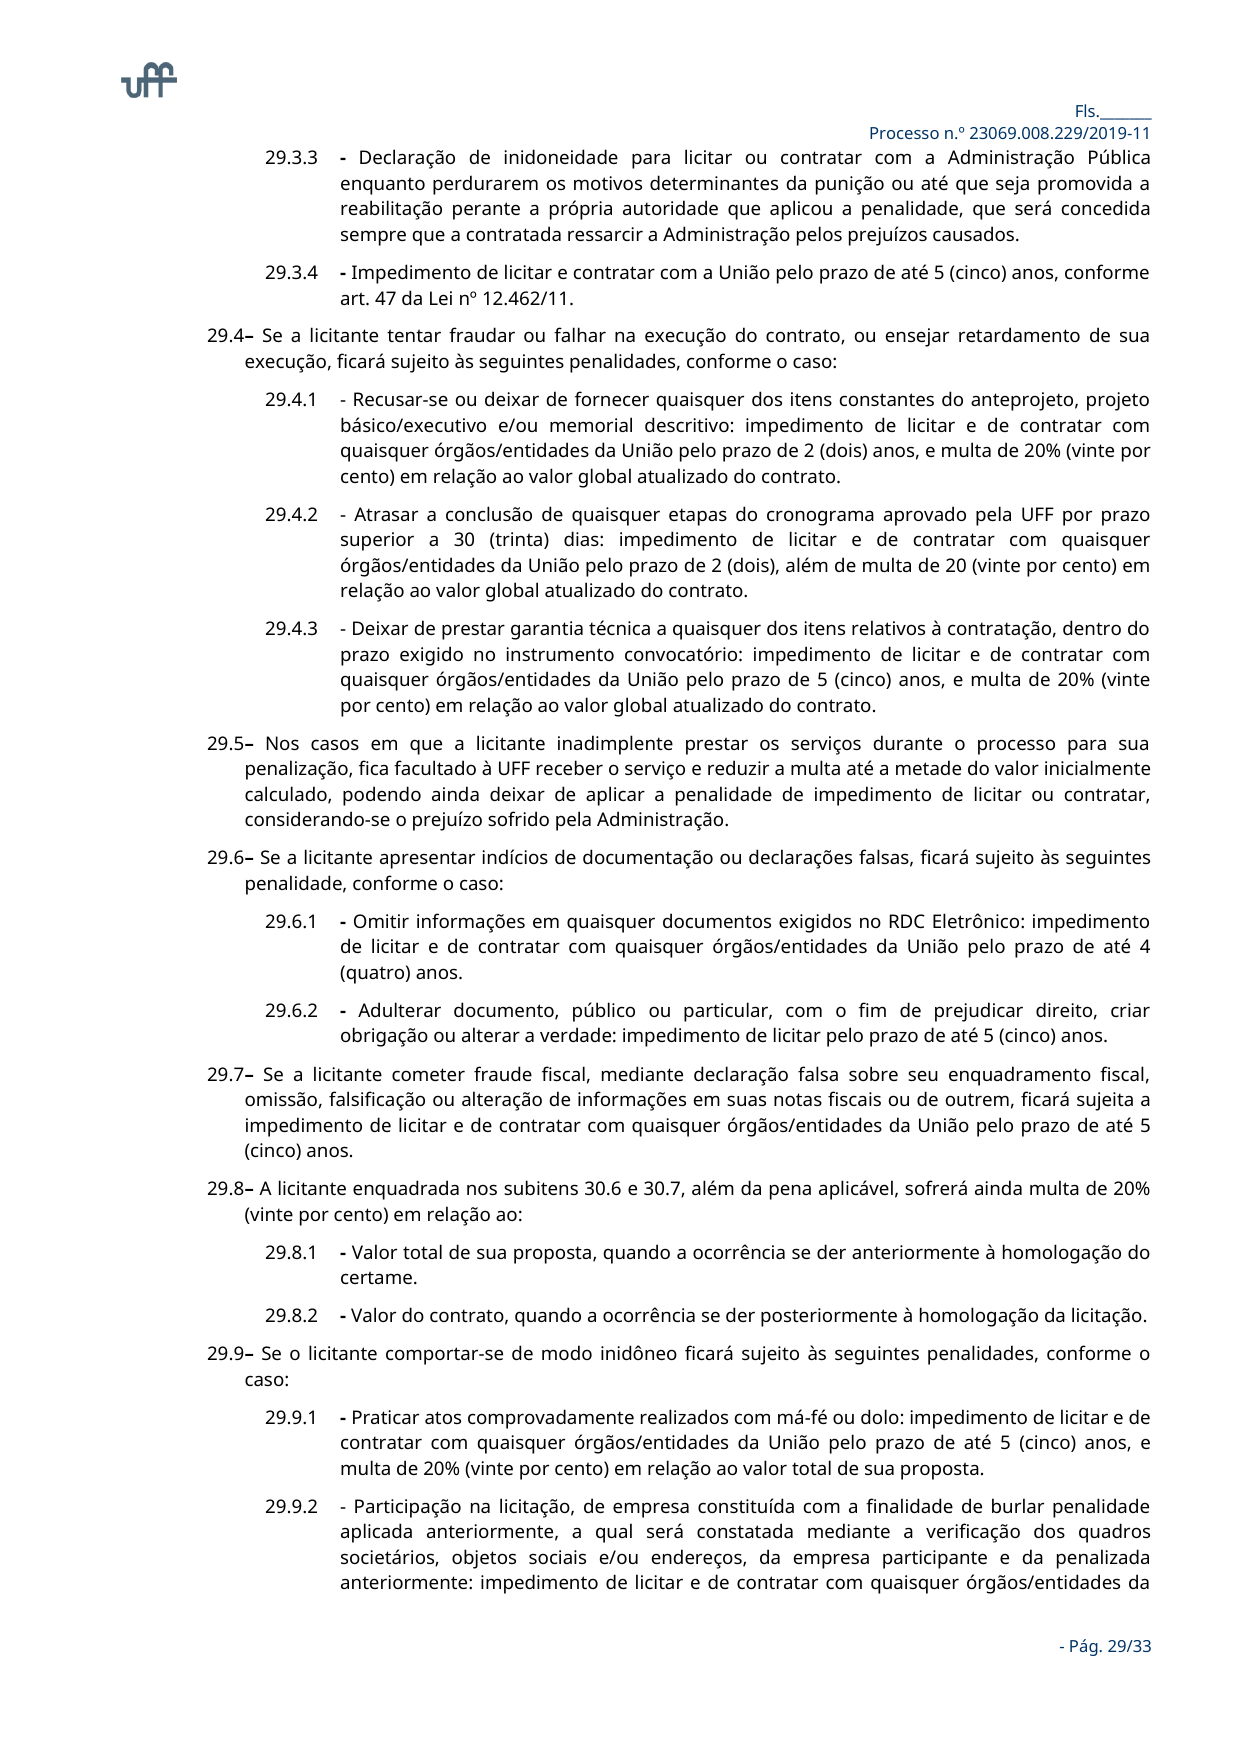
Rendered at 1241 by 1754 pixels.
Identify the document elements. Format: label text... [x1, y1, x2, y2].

list – Se o licitante comportar-se de modo inidôneo ficará sujeito às seguintes penalidades, conforme o caso: [207, 1341, 1152, 1392]
list – Se a licitante tentar fraudar ou falhar na execução do contrato, ou ensejar retardamento de sua execução, ficará sujeito às seguintes penalidades, conforme o caso: [207, 323, 1152, 374]
list - Impedimento de licitar e contratar com a União pelo prazo de até 5 (cinco) anos, conforme art. 47 da Lei nº 12.462/11. [265, 259, 1152, 310]
list - Atrasar a conclusão de quaisquer etapas do cronograma aprovado pela UFF por prazo superior a 30 (trinta) dias: impedimento de licitar e de contratar com quaisquer órgãos/entidades da União pelo prazo de 2 (dois), além de multa de 20 (vinte por cento) em relação ao valor global atualizado do contrato. [265, 501, 1152, 603]
list – Nos casos em que a licitante inadimplente prestar os serviços durante o processo para sua penalização, fica facultado à UFF receber o serviço e reduzir a multa até a metade do valor inicialmente calculado, podendo ainda deixar de aplicar a penalidade de impedimento de licitar ou contratar, considerando-se o prejuízo sofrido pela Administração. [207, 730, 1152, 832]
list - Recusar-se ou deixar de fornecer quaisquer dos itens constantes do anteprojeto, projeto básico/executivo e/ou memorial descritivo: impedimento de licitar e de contratar com quaisquer órgãos/entidades da União pelo prazo de 2 (dois) anos, e multa de 20% (vinte por cento) em relação ao valor global atualizado do contrato. [265, 386, 1152, 488]
list - Praticar atos comprovadamente realizados com má-fé ou dolo: impedimento de licitar e de contratar com quaisquer órgãos/entidades da União pelo prazo de até 5 (cinco) anos, e multa de 20% (vinte por cento) em relação ao valor total de sua proposta. [265, 1404, 1152, 1481]
list - Valor total de sua proposta, quando a ocorrência se der anteriormente à homologação do certame. [265, 1239, 1152, 1290]
list - Deixar de prestar garantia técnica a quaisquer dos itens relativos à contratação, dentro do prazo exigido no instrumento convocatório: impedimento de licitar e de contratar com quaisquer órgãos/entidades da União pelo prazo de 5 (cinco) anos, e multa de 20% (vinte por cento) em relação ao valor global atualizado do contrato. [265, 616, 1152, 718]
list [265, 1493, 1152, 1595]
list – Se a licitante cometer fraude fiscal, mediante declaração falsa sobre seu enquadramento fiscal, omissão, falsificação ou alteração de informações em suas notas fiscais ou de outrem, ficará sujeita a impedimento de licitar e de contratar com quaisquer órgãos/entidades da União pelo prazo de até 5 (cinco) anos. [207, 1061, 1152, 1163]
list - Adulterar documento, público ou particular, com o fim de prejudicar direito, criar obrigação ou alterar a verdade: impedimento de licitar pelo prazo de até 5 (cinco) anos. [265, 997, 1152, 1048]
list – A licitante enquadrada nos subitens 30.6 e 30.7, além da pena aplicável, sofrerá ainda multa de 20% (vinte por cento) em relação ao: [207, 1175, 1152, 1226]
list – Se a licitante apresentar indícios de documentação ou declarações falsas, ficará sujeito às seguintes penalidade, conforme o caso: [207, 845, 1152, 896]
list - Valor do contrato, quando a ocorrência se der posteriormente à homologação da licitação. [265, 1302, 1152, 1328]
picture [118, 59, 180, 100]
list - Omitir informações em quaisquer documentos exigidos no RDC Eletrônico: impedimento de licitar e de contratar com quaisquer órgãos/entidades da União pelo prazo de até 4 (quatro) anos. [265, 908, 1152, 985]
list - Declaração de inidoneidade para licitar ou contratar com a Administração Pública enquanto perdurarem os motivos determinantes da punição ou até que seja promovida a reabilitação perante a própria autoridade que aplicou a penalidade, que será concedida sempre que a contratada ressarcir a Administração pelos prejuízos causados. [265, 145, 1152, 247]
